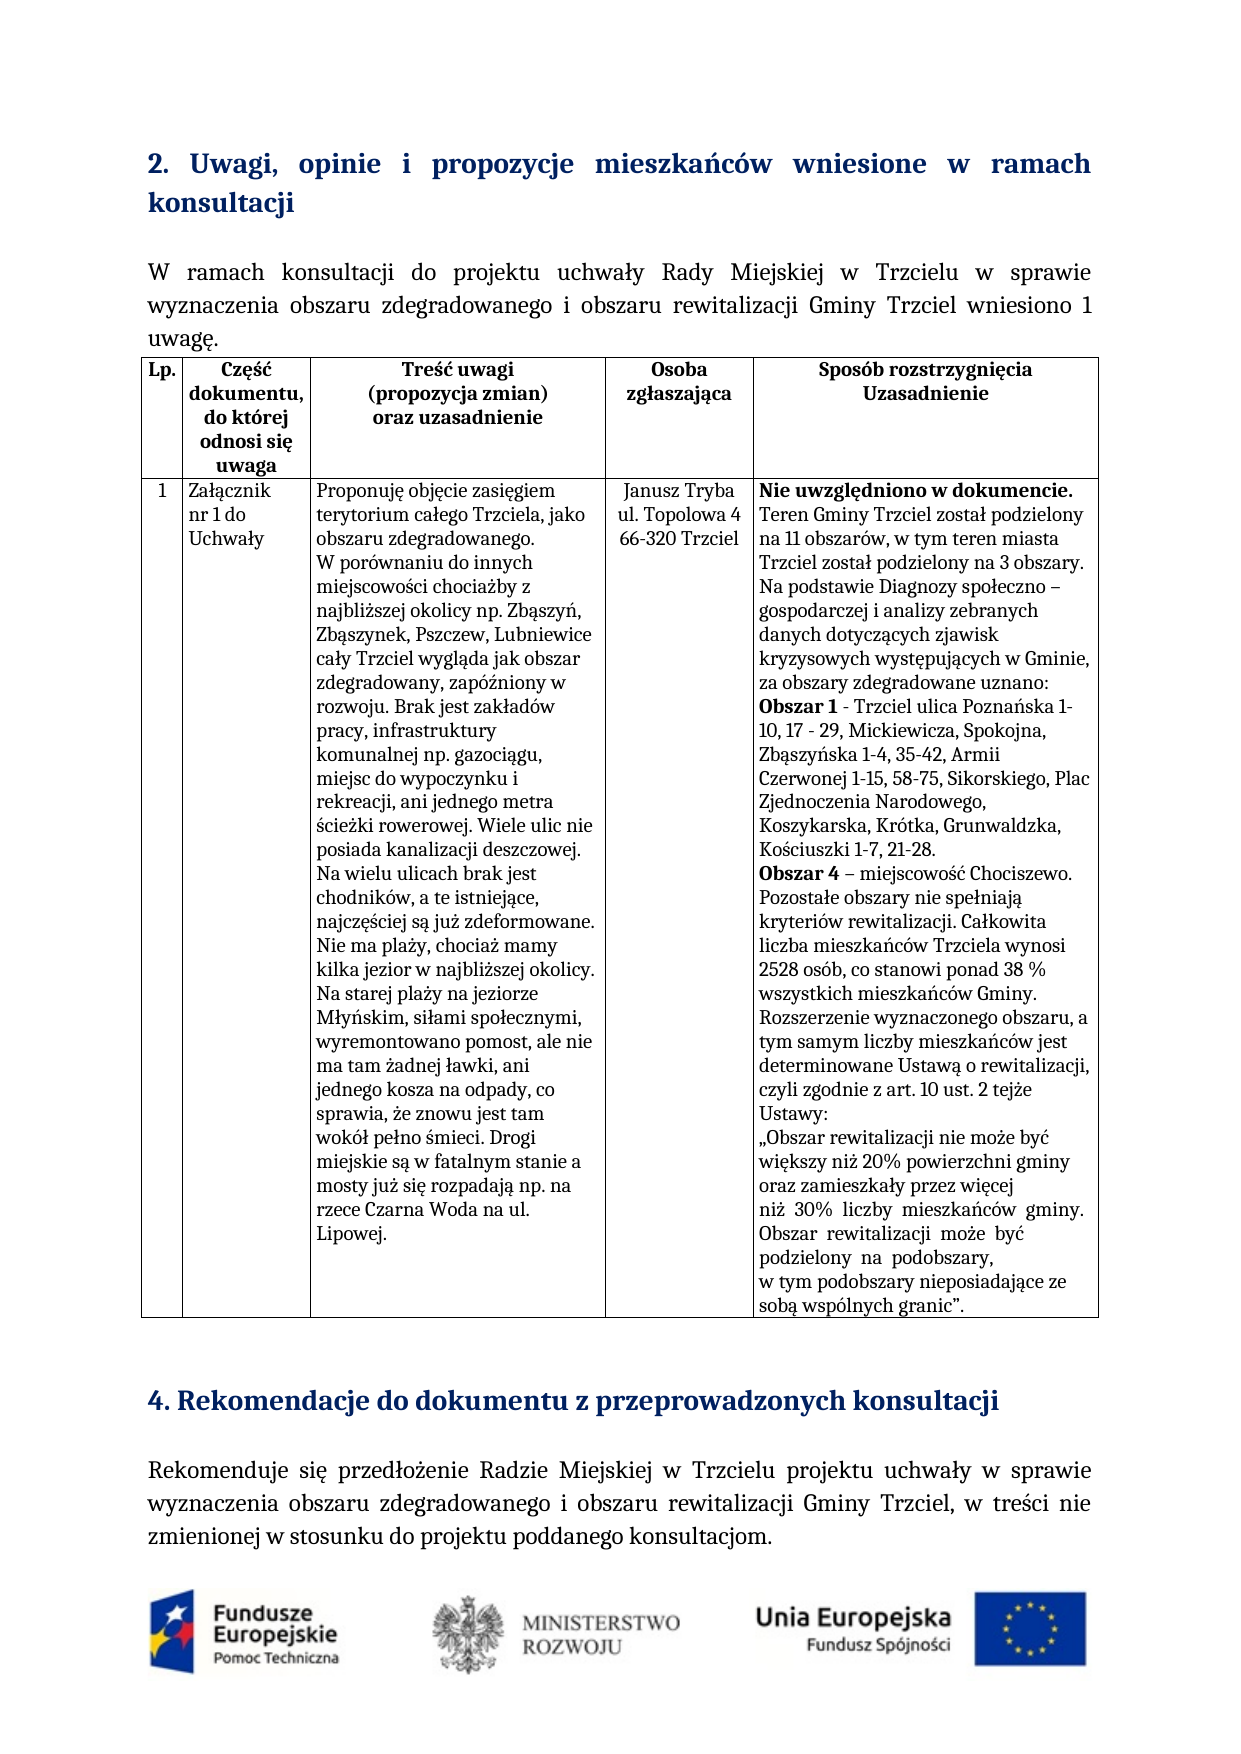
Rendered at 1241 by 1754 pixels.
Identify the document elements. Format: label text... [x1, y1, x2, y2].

table_cell Nie uwzględniono w dokumencie. Teren Gminy Trzciel został podzielony na 11 obszarów, w tym teren miasta Trzciel został podzielony na 3 obszary. Na podstawie Diagnozy społeczno – gospodarczej i analizy zebranych danych dotyczących zjawisk kryzysowych występujących w Gminie, za obszary zdegradowane uznano: Obszar 1 - Trzciel ulica Poznańska 1-10, 17 - 29, Mickiewicza, Spokojna, Zbąszyńska 1-4, 35-42, Armii Czerwonej 1-15, 58-75, Sikorskiego, Plac Zjednoczenia Narodowego, Koszykarska, Krótka, Grunwaldzka, Kościuszki 1-7, 21-28. Obszar 4 – miejscowość Chociszewo. Pozostałe obszary nie spełniają kryteriów rewitalizacji. Całkowita liczba mieszkańców Trzciela wynosi 2528 osób, co stanowi ponad 38 % wszystkich mieszkańców Gminy. Rozszerzenie wyznaczonego obszaru, a tym samym liczby mieszkańców jest determinowane Ustawą o rewitalizacji, czyli zgodnie z art. 10 ust. 2 tejże Ustawy: „Obszar rewitalizacji nie może być większy niż 20% powierzchni gminy oraz zamieszkały przez więcej niż 30% liczby mieszkańców gminy. Obszar rewitalizacji może być podzielony na podobszary, w tym podobszary nieposiadające ze sobą wspólnych granic”. [754, 479, 1098, 1317]
text Rekomenduje się przedłożenie Radzie Miejskiej w Trzcielu projektu uchwały w sprawie wyznaczenia obszaru zdegradowanego i obszaru rewitalizacji Gminy Trzciel, w treści nie zmienionej w stosunku do projektu poddanego konsultacjom. [148, 1456, 1093, 1551]
table_header Treść uwagi (propozycja zmian) oraz uzasadnienie [311, 358, 605, 478]
table_header Sposób rozstrzygnięcia Uzasadnienie [754, 358, 1098, 478]
table_header Osoba zgłaszająca [606, 358, 753, 478]
text W ramach konsultacji do projektu uchwały Rady Miejskiej w Trzcielu w sprawie wyznaczenia obszaru zdegradowanego i obszaru rewitalizacji Gminy Trzciel wniesiono 1 uwagę. [148, 258, 1093, 352]
table_cell Janusz Tryba ul. Topolowa 4 66-320 Trzciel [606, 479, 753, 1317]
text 4. Rekomendacje do dokumentu z przeprowadzonych konsultacji [148, 1384, 1093, 1418]
table_cell 1 [142, 479, 182, 1317]
table_header Lp. [142, 358, 182, 478]
table_header Część dokumentu, do której odnosi się uwaga [183, 358, 310, 478]
table_cell Proponuję objęcie zasięgiem terytorium całego Trzciela, jako obszaru zdegradowanego. W porównaniu do innych miejscowości chociażby z najbliższej okolicy np. Zbąszyń, Zbąszynek, Pszczew, Lubniewice cały Trzciel wygląda jak obszar zdegradowany, zapóźniony w rozwoju. Brak jest zakładów pracy, infrastruktury komunalnej np. gazociągu, miejsc do wypoczynku i rekreacji, ani jednego metra ścieżki rowerowej. Wiele ulic nie posiada kanalizacji deszczowej. Na wielu ulicach brak jest chodników, a te istniejące, najczęściej są już zdeformowane. Nie ma plaży, chociaż mamy kilka jezior w najbliższej okolicy. Na starej plaży na jeziorze Młyńskim, siłami społecznymi, wyremontowano pomost, ale nie ma tam żadnej ławki, ani jednego kosza na odpady, co sprawia, że znowu jest tam wokół pełno śmieci. Drogi miejskie są w fatalnym stanie a mosty już się rozpadają np. na rzece Czarna Woda na ul. Lipowej. [311, 479, 605, 1317]
picture [147, 1588, 1093, 1681]
text 2. Uwagi, opinie i propozycje mieszkańców wniesione w ramach konsultacji [148, 148, 1093, 220]
table_cell Załącznik nr 1 do Uchwały [183, 479, 310, 1317]
